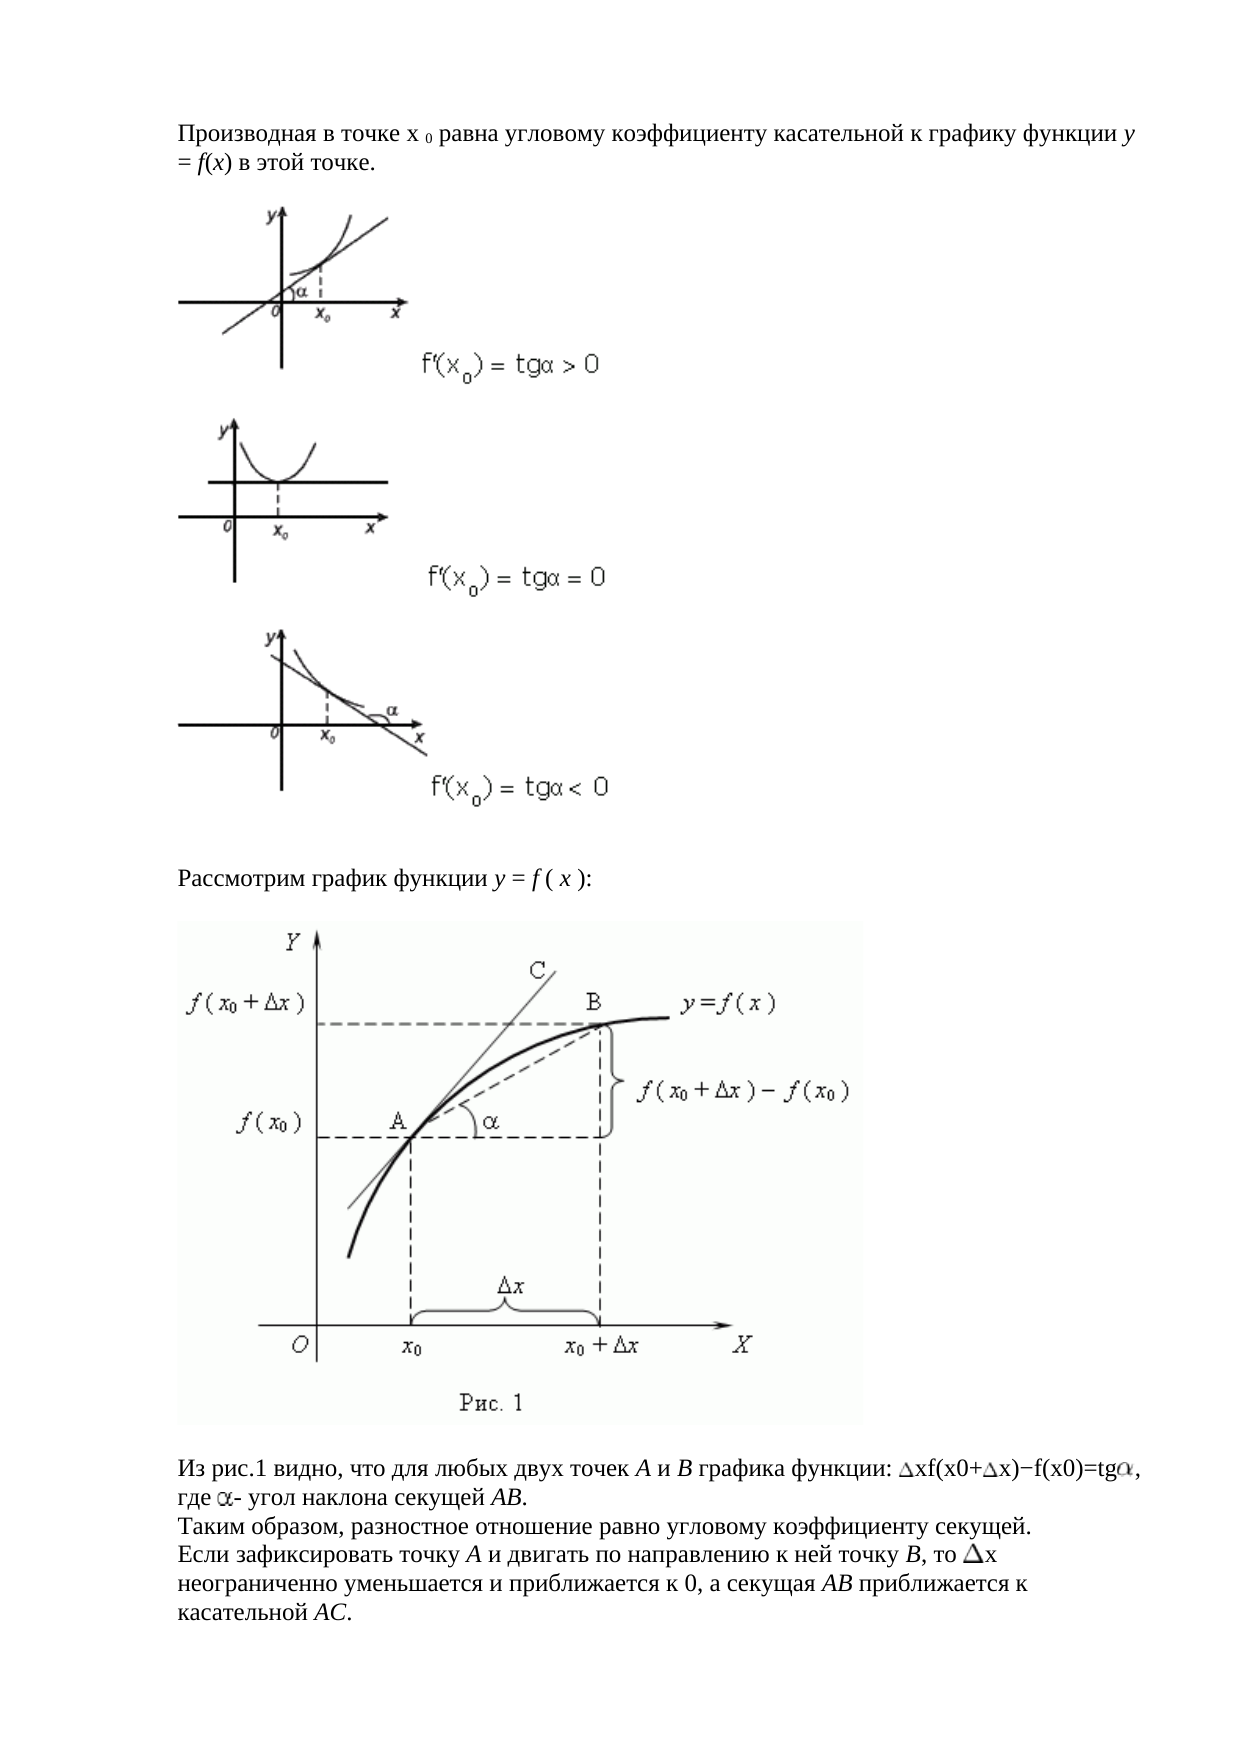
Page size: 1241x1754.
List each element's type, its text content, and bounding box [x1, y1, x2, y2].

picture [898, 1462, 915, 1477]
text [177, 1453, 1152, 1626]
picture [982, 1462, 999, 1477]
text Производная в точке x 0 равна угловому коэффициенту касательной к графику функции y = f(x) в этой точке. [177, 118, 1152, 176]
picture [1117, 1462, 1135, 1477]
text Рассмотрим график функции y = f ( x ): [177, 863, 1152, 892]
picture [217, 1492, 234, 1506]
picture [962, 1542, 985, 1563]
picture [177, 204, 617, 835]
picture [177, 921, 864, 1425]
